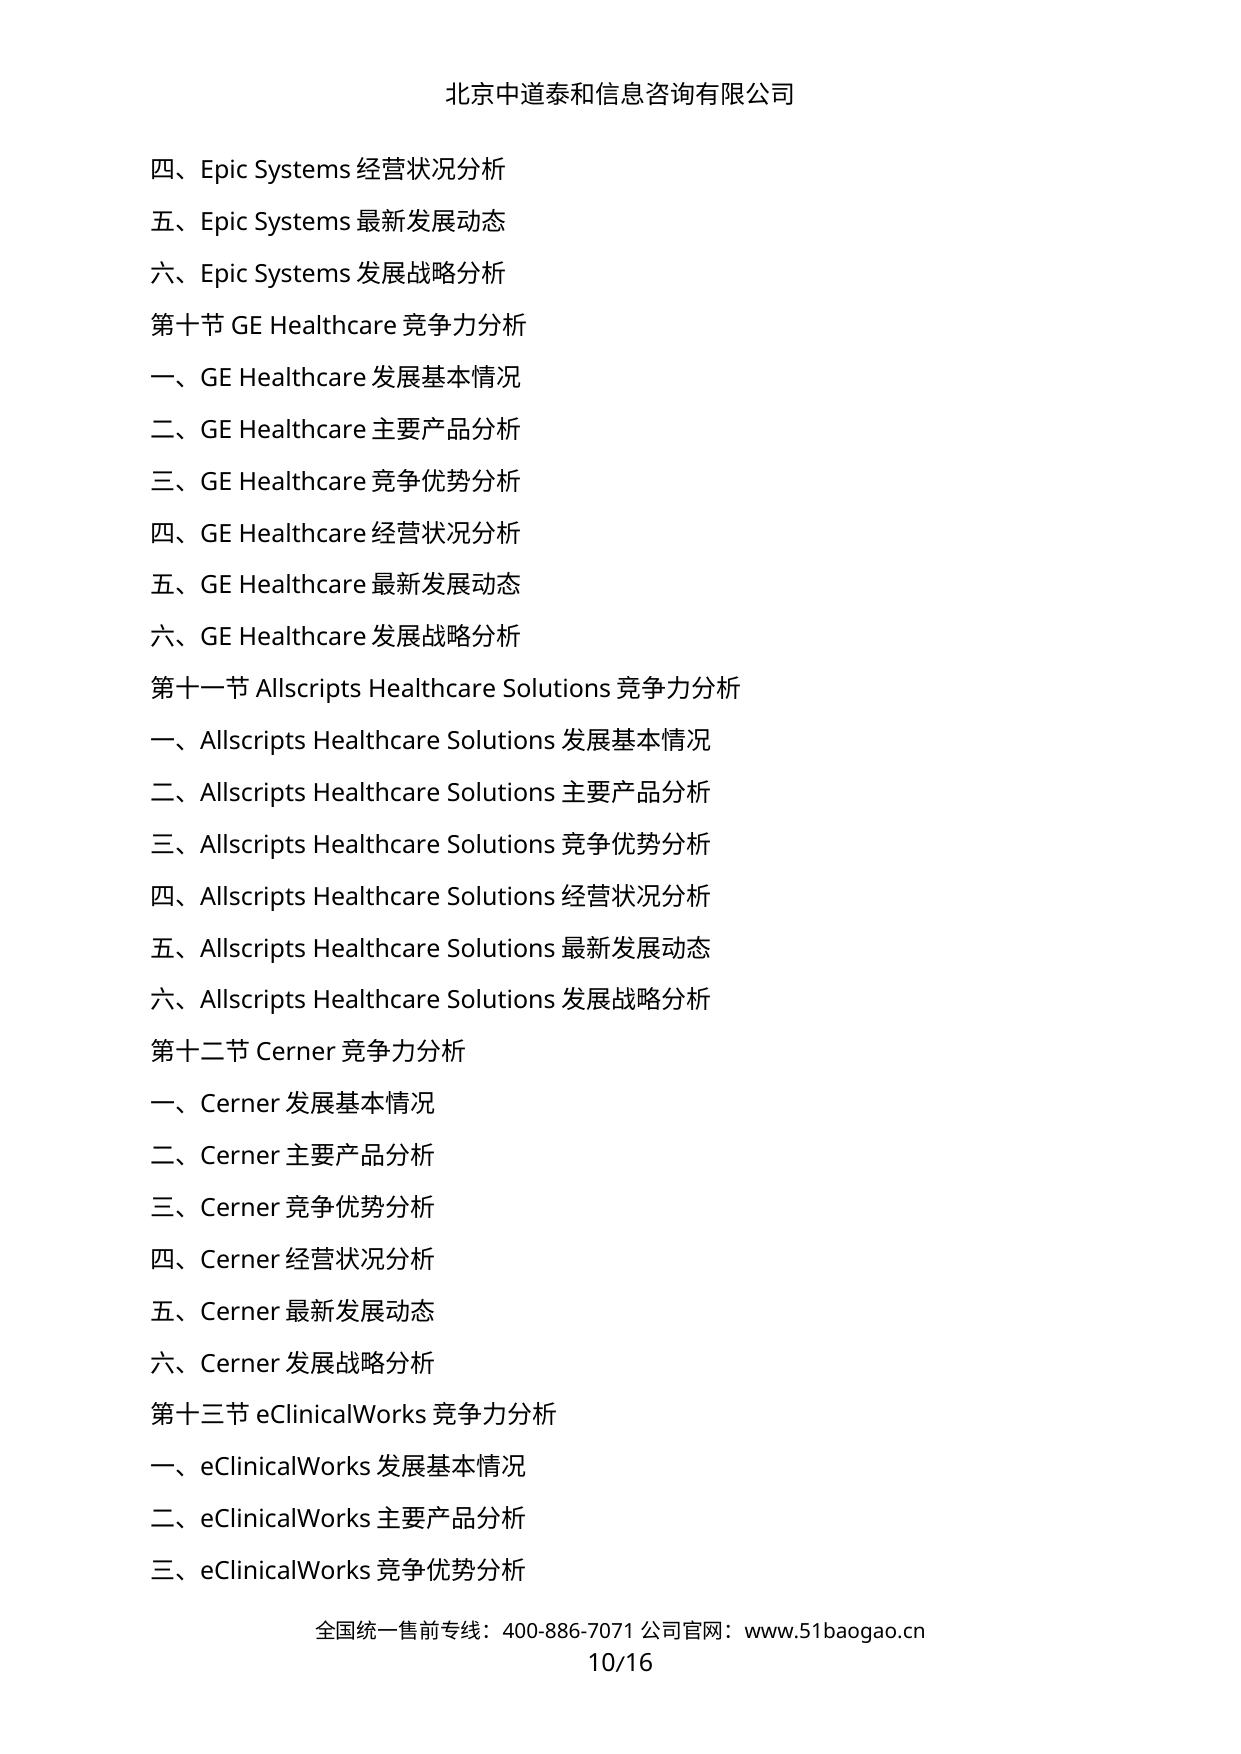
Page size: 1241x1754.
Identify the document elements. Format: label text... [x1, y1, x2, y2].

text 三、Allscripts Healthcare Solutions竞争优势分析 [150, 824, 1090, 861]
text 第十三节 eClinicalWorks竞争力分析 [150, 1395, 1090, 1431]
text 六、Epic Systems发展战略分析 [150, 254, 1090, 290]
text 四、Cerner经营状况分析 [150, 1239, 1090, 1276]
text 三、Cerner竞争优势分析 [150, 1187, 1090, 1224]
text 五、GE Healthcare最新发展动态 [150, 565, 1090, 601]
text 二、Allscripts Healthcare Solutions主要产品分析 [150, 772, 1090, 809]
text 三、eClinicalWorks竞争优势分析 [150, 1551, 1090, 1587]
text 一、Cerner发展基本情况 [150, 1084, 1090, 1120]
text 四、Allscripts Healthcare Solutions经营状况分析 [150, 876, 1090, 912]
text 三、GE Healthcare竞争优势分析 [150, 461, 1090, 497]
text 第十一节 Allscripts Healthcare Solutions竞争力分析 [150, 669, 1090, 705]
text 五、Epic Systems最新发展动态 [150, 202, 1090, 238]
text 二、Cerner主要产品分析 [150, 1136, 1090, 1172]
text 六、Cerner发展战略分析 [150, 1343, 1090, 1379]
text 四、GE Healthcare经营状况分析 [150, 513, 1090, 549]
text 二、eClinicalWorks主要产品分析 [150, 1499, 1090, 1535]
text 五、Allscripts Healthcare Solutions最新发展动态 [150, 928, 1090, 964]
text 六、GE Healthcare发展战略分析 [150, 617, 1090, 653]
text 一、eClinicalWorks发展基本情况 [150, 1447, 1090, 1483]
text 第十节 GE Healthcare竞争力分析 [150, 306, 1090, 342]
text 一、GE Healthcare发展基本情况 [150, 357, 1090, 394]
text 一、Allscripts Healthcare Solutions发展基本情况 [150, 721, 1090, 757]
text 四、Epic Systems经营状况分析 [150, 150, 1090, 186]
text 五、Cerner最新发展动态 [150, 1291, 1090, 1327]
text 六、Allscripts Healthcare Solutions发展战略分析 [150, 980, 1090, 1016]
text 二、GE Healthcare主要产品分析 [150, 409, 1090, 446]
text 第十二节 Cerner竞争力分析 [150, 1032, 1090, 1068]
